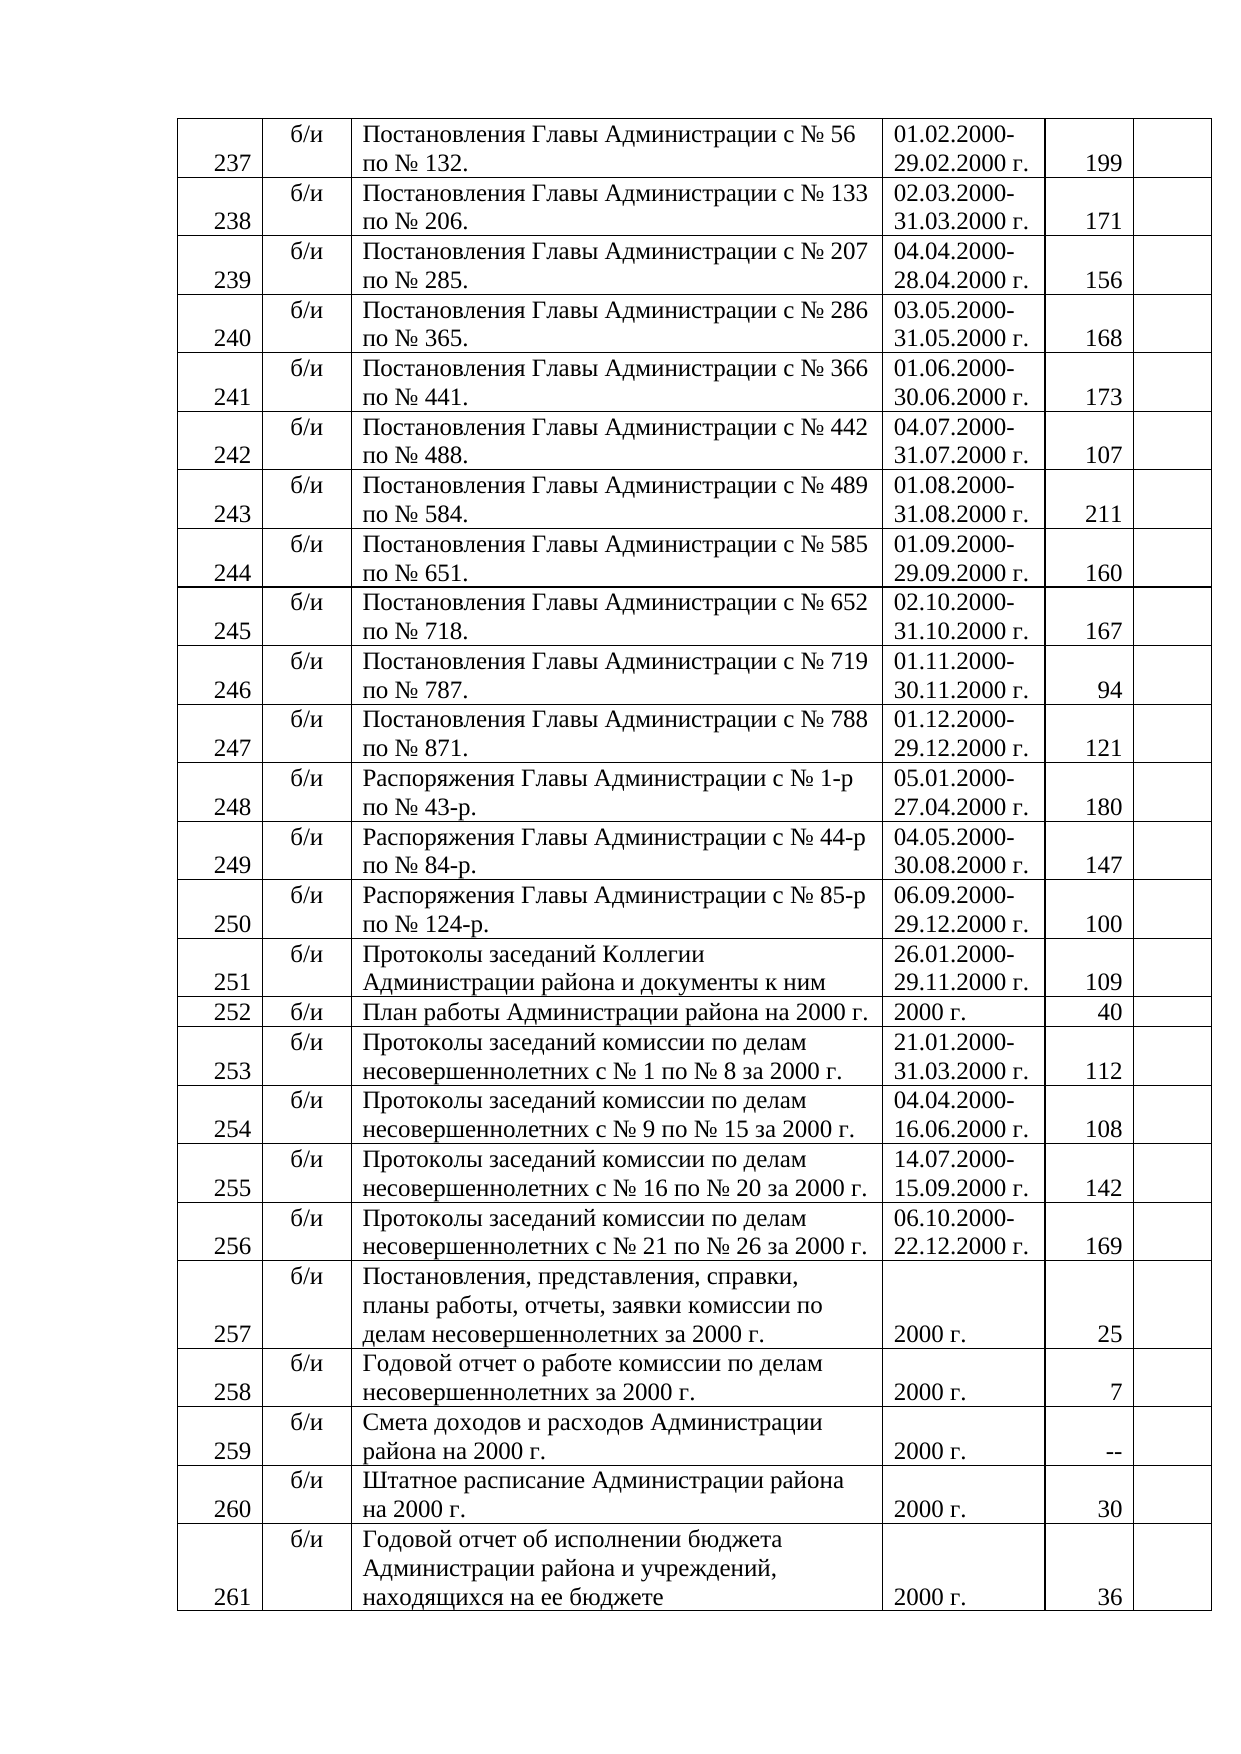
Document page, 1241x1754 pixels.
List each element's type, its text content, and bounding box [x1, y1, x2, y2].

table_cell 180 [1046, 763, 1133, 821]
table_cell [1134, 412, 1211, 469]
table_cell [1134, 763, 1211, 821]
table_cell 2000 г. [883, 1407, 1044, 1464]
table_cell 241 [178, 353, 262, 411]
table_cell [1134, 178, 1211, 235]
table_cell 247 [178, 705, 262, 762]
table_cell 25 [1046, 1261, 1133, 1347]
table_cell 06.09.2000-29.12.2000 г. [883, 880, 1044, 938]
table_cell 246 [178, 646, 262, 703]
table_cell 01.02.2000-29.02.2000 г. [883, 119, 1044, 177]
table_cell 02.03.2000-31.03.2000 г. [883, 178, 1044, 235]
table_cell Постановления Главы Администрации с № 788 по № 871. [352, 705, 882, 762]
table_cell 239 [178, 236, 262, 294]
table_cell 171 [1046, 178, 1133, 235]
table_cell 01.08.2000-31.08.2000 г. [883, 470, 1044, 528]
table_cell [1134, 529, 1211, 586]
table_cell [1134, 1524, 1211, 1610]
table_cell 237 [178, 119, 262, 177]
table_cell 248 [178, 763, 262, 821]
table_cell 257 [178, 1261, 262, 1347]
table_cell 01.06.2000-30.06.2000 г. [883, 353, 1044, 411]
table_cell [1134, 939, 1211, 996]
table_cell б/и [263, 1524, 351, 1610]
table_cell [1134, 1144, 1211, 1202]
table_cell б/и [263, 1466, 351, 1523]
table_cell 7 [1046, 1349, 1133, 1406]
table_cell 240 [178, 295, 262, 352]
table_cell 112 [1046, 1027, 1133, 1084]
table_cell Постановления Главы Администрации с № 719 по № 787. [352, 646, 882, 703]
table_cell 255 [178, 1144, 262, 1202]
table_cell 251 [178, 939, 262, 996]
table_cell 256 [178, 1203, 262, 1260]
table_cell б/и [263, 997, 351, 1026]
table_cell План работы Администрации района на 2000 г. [352, 997, 882, 1026]
table_cell 100 [1046, 880, 1133, 938]
table_cell [1134, 1466, 1211, 1523]
table_cell б/и [263, 178, 351, 235]
table_cell [1134, 1407, 1211, 1464]
table_cell 40 [1046, 997, 1133, 1026]
table_cell 160 [1046, 529, 1133, 586]
table_cell [1134, 1349, 1211, 1406]
table_cell [1134, 1261, 1211, 1347]
table_cell б/и [263, 529, 351, 586]
table_cell 156 [1046, 236, 1133, 294]
table_cell -- [1046, 1407, 1133, 1464]
table_cell 04.07.2000-31.07.2000 г. [883, 412, 1044, 469]
table_cell [1134, 1027, 1211, 1084]
table_cell Постановления, представления, справки, планы работы, отчеты, заявки комиссии по делам несовершеннолетних за 2000 г. [352, 1261, 882, 1347]
table_cell Постановления Главы Администрации с № 489 по № 584. [352, 470, 882, 528]
table_cell 94 [1046, 646, 1133, 703]
table_cell б/и [263, 236, 351, 294]
table_cell [1134, 470, 1211, 528]
table_cell 04.04.2000-28.04.2000 г. [883, 236, 1044, 294]
table_cell Постановления Главы Администрации с № 652 по № 718. [352, 588, 882, 645]
table_cell б/и [263, 1027, 351, 1084]
table_cell 169 [1046, 1203, 1133, 1260]
table_cell 03.05.2000-31.05.2000 г. [883, 295, 1044, 352]
table_cell Годовой отчет об исполнении бюджета Администрации района и учреждений, находящихся на ее бюджете [352, 1524, 882, 1610]
table_cell 01.12.2000-29.12.2000 г. [883, 705, 1044, 762]
table_cell Постановления Главы Администрации с № 585 по № 651. [352, 529, 882, 586]
table_cell б/и [263, 412, 351, 469]
table_cell 06.10.2000-22.12.2000 г. [883, 1203, 1044, 1260]
table_cell 01.11.2000-30.11.2000 г. [883, 646, 1044, 703]
table_cell [1134, 119, 1211, 177]
table_cell 05.01.2000-27.04.2000 г. [883, 763, 1044, 821]
table_cell 01.09.2000-29.09.2000 г. [883, 529, 1044, 586]
table_cell [1134, 295, 1211, 352]
table_cell Постановления Главы Администрации с № 133 по № 206. [352, 178, 882, 235]
table_cell Годовой отчет о работе комиссии по делам несовершеннолетних за 2000 г. [352, 1349, 882, 1406]
table_cell [1134, 880, 1211, 938]
table_cell 36 [1046, 1524, 1133, 1610]
table_cell 2000 г. [883, 997, 1044, 1026]
table_cell Постановления Главы Администрации с № 442 по № 488. [352, 412, 882, 469]
table_cell [1134, 353, 1211, 411]
table_cell Распоряжения Главы Администрации с № 1-р по № 43-р. [352, 763, 882, 821]
table_cell Постановления Главы Администрации с № 207 по № 285. [352, 236, 882, 294]
table_cell Смета доходов и расходов Администрации района на 2000 г. [352, 1407, 882, 1464]
table_cell б/и [263, 705, 351, 762]
table_cell б/и [263, 822, 351, 879]
table_cell [1134, 705, 1211, 762]
table_cell 2000 г. [883, 1524, 1044, 1610]
table_cell 167 [1046, 588, 1133, 645]
table_cell [1134, 588, 1211, 645]
table_cell 249 [178, 822, 262, 879]
table_cell 211 [1046, 470, 1133, 528]
table_cell 243 [178, 470, 262, 528]
table_cell 173 [1046, 353, 1133, 411]
table_cell Распоряжения Главы Администрации с № 85-р по № 124-р. [352, 880, 882, 938]
table_cell 261 [178, 1524, 262, 1610]
table_cell 121 [1046, 705, 1133, 762]
table_cell 260 [178, 1466, 262, 1523]
table_cell б/и [263, 880, 351, 938]
table_cell б/и [263, 470, 351, 528]
table_cell Протоколы заседаний Коллегии Администрации района и документы к ним [352, 939, 882, 996]
table_cell Протоколы заседаний комиссии по делам несовершеннолетних с № 9 по № 15 за 2000 г. [352, 1086, 882, 1143]
table_cell [1134, 1086, 1211, 1143]
table_cell 259 [178, 1407, 262, 1464]
table_cell [1134, 1203, 1211, 1260]
table_cell б/и [263, 353, 351, 411]
table_cell 147 [1046, 822, 1133, 879]
table_cell 2000 г. [883, 1349, 1044, 1406]
table_cell 168 [1046, 295, 1133, 352]
table_cell 04.04.2000-16.06.2000 г. [883, 1086, 1044, 1143]
table_cell 254 [178, 1086, 262, 1143]
table_cell Постановления Главы Администрации с № 366 по № 441. [352, 353, 882, 411]
table_cell 242 [178, 412, 262, 469]
table_cell 142 [1046, 1144, 1133, 1202]
table_cell б/и [263, 119, 351, 177]
table_cell б/и [263, 1203, 351, 1260]
table_cell 250 [178, 880, 262, 938]
table_cell [1134, 822, 1211, 879]
table_cell [1134, 646, 1211, 703]
table_cell 258 [178, 1349, 262, 1406]
table_cell 245 [178, 588, 262, 645]
table_cell Постановления Главы Администрации с № 56 по № 132. [352, 119, 882, 177]
table_cell Постановления Главы Администрации с № 286 по № 365. [352, 295, 882, 352]
table_cell 252 [178, 997, 262, 1026]
table_cell 14.07.2000-15.09.2000 г. [883, 1144, 1044, 1202]
table_cell б/и [263, 939, 351, 996]
table_cell б/и [263, 646, 351, 703]
table_cell б/и [263, 1407, 351, 1464]
table_cell Протоколы заседаний комиссии по делам несовершеннолетних с № 21 по № 26 за 2000 г. [352, 1203, 882, 1260]
table_cell 238 [178, 178, 262, 235]
table_cell 30 [1046, 1466, 1133, 1523]
table_cell б/и [263, 1086, 351, 1143]
table_cell б/и [263, 588, 351, 645]
table_cell [1134, 997, 1211, 1026]
table_cell Штатное расписание Администрации района на 2000 г. [352, 1466, 882, 1523]
table_cell 21.01.2000-31.03.2000 г. [883, 1027, 1044, 1084]
table_cell Протоколы заседаний комиссии по делам несовершеннолетних с № 16 по № 20 за 2000 г. [352, 1144, 882, 1202]
table_cell Протоколы заседаний комиссии по делам несовершеннолетних с № 1 по № 8 за 2000 г. [352, 1027, 882, 1084]
table_cell 108 [1046, 1086, 1133, 1143]
table_cell 253 [178, 1027, 262, 1084]
table_cell 199 [1046, 119, 1133, 177]
table_cell [1134, 236, 1211, 294]
table_cell 04.05.2000-30.08.2000 г. [883, 822, 1044, 879]
table_cell 02.10.2000-31.10.2000 г. [883, 588, 1044, 645]
table_cell б/и [263, 763, 351, 821]
table_cell 244 [178, 529, 262, 586]
table_cell 26.01.2000-29.11.2000 г. [883, 939, 1044, 996]
table_cell б/и [263, 1144, 351, 1202]
table_cell б/и [263, 1349, 351, 1406]
table_cell б/и [263, 1261, 351, 1347]
table_cell 2000 г. [883, 1466, 1044, 1523]
table_cell 109 [1046, 939, 1133, 996]
table_cell 107 [1046, 412, 1133, 469]
table_cell б/и [263, 295, 351, 352]
table_cell 2000 г. [883, 1261, 1044, 1347]
table_cell Распоряжения Главы Администрации с № 44-р по № 84-р. [352, 822, 882, 879]
